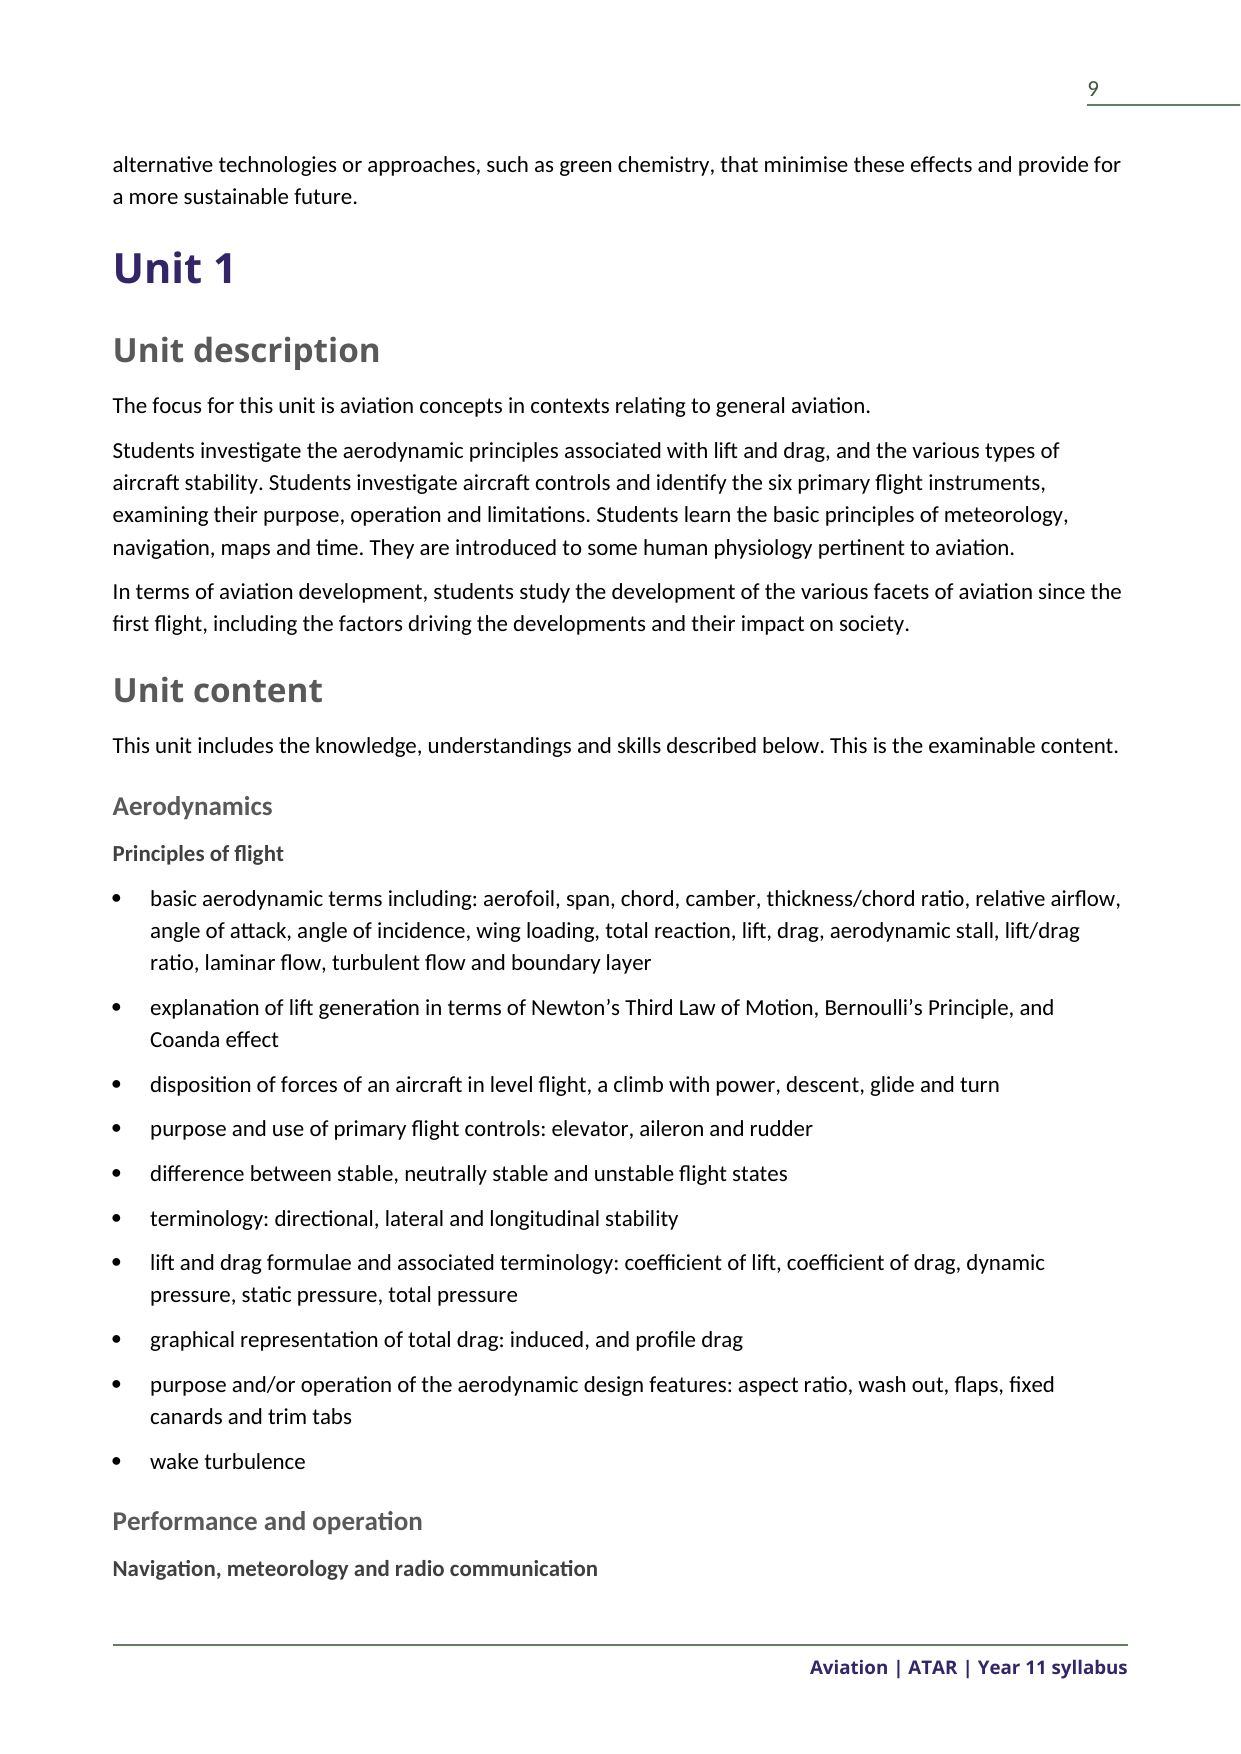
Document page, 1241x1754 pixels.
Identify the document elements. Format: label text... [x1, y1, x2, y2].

list lift and drag formulae and associated terminology: coefficient of lift, coefficient of drag, dynamic pressure, static pressure, total pressure [112, 1248, 1128, 1309]
list explanation of lift generation in terms of Newton’s Third Law of Motion, Bernoulli’s Principle, and Coanda effect [112, 993, 1128, 1053]
list wake turbulence [112, 1447, 1128, 1475]
subtitle Unit 1 [112, 239, 1128, 296]
list graphical representation of total drag: induced, and profile drag [112, 1325, 1128, 1353]
subtitle Aerodynamics [112, 789, 1128, 822]
subtitle Performance and operation [112, 1504, 1128, 1537]
list purpose and/or operation of the aerodynamic design features: aspect ratio, wash out, flaps, fixed canards and trim tabs [112, 1370, 1128, 1430]
text In terms of aviation development, students study the development of the various facets of aviation since the first flight, including the factors driving the developments and their impact on society. [112, 577, 1128, 638]
subtitle Unit content [112, 667, 1128, 712]
text The focus for this unit is aviation concepts in contexts relating to general aviation. [112, 391, 1128, 419]
list difference between stable, neutrally stable and unstable flight states [112, 1159, 1128, 1187]
text This unit includes the knowledge, understandings and skills described below. This is the examinable content. [112, 731, 1128, 759]
list basic aerodynamic terms including: aerofoil, span, chord, camber, thickness/chord ratio, relative airflow, angle of attack, angle of incidence, wing loading, total reaction, lift, drag, aerodynamic stall, lift/drag ratio, laminar flow, turbulent flow and boundary layer [112, 884, 1128, 976]
list terminology: directional, lateral and longitudinal stability [112, 1204, 1128, 1232]
text Students investigate the aerodynamic principles associated with lift and drag, and the various types of aircraft stability. Students investigate aircraft controls and identify the six primary flight instruments, examining their purpose, operation and limitations. Students learn the basic principles of meteorology, navigation, maps and time. They are introduced to some human physiology pertinent to aviation. [112, 436, 1128, 561]
subtitle Principles of flight [112, 839, 1128, 867]
subtitle Unit description [112, 327, 1128, 372]
subtitle Navigation, meteorology and radio communication [112, 1554, 1128, 1582]
list purpose and use of primary flight controls: elevator, aileron and rudder [112, 1114, 1128, 1142]
list disposition of forces of an aircraft in level flight, a climb with power, descent, glide and turn [112, 1070, 1128, 1098]
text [112, 150, 1128, 210]
